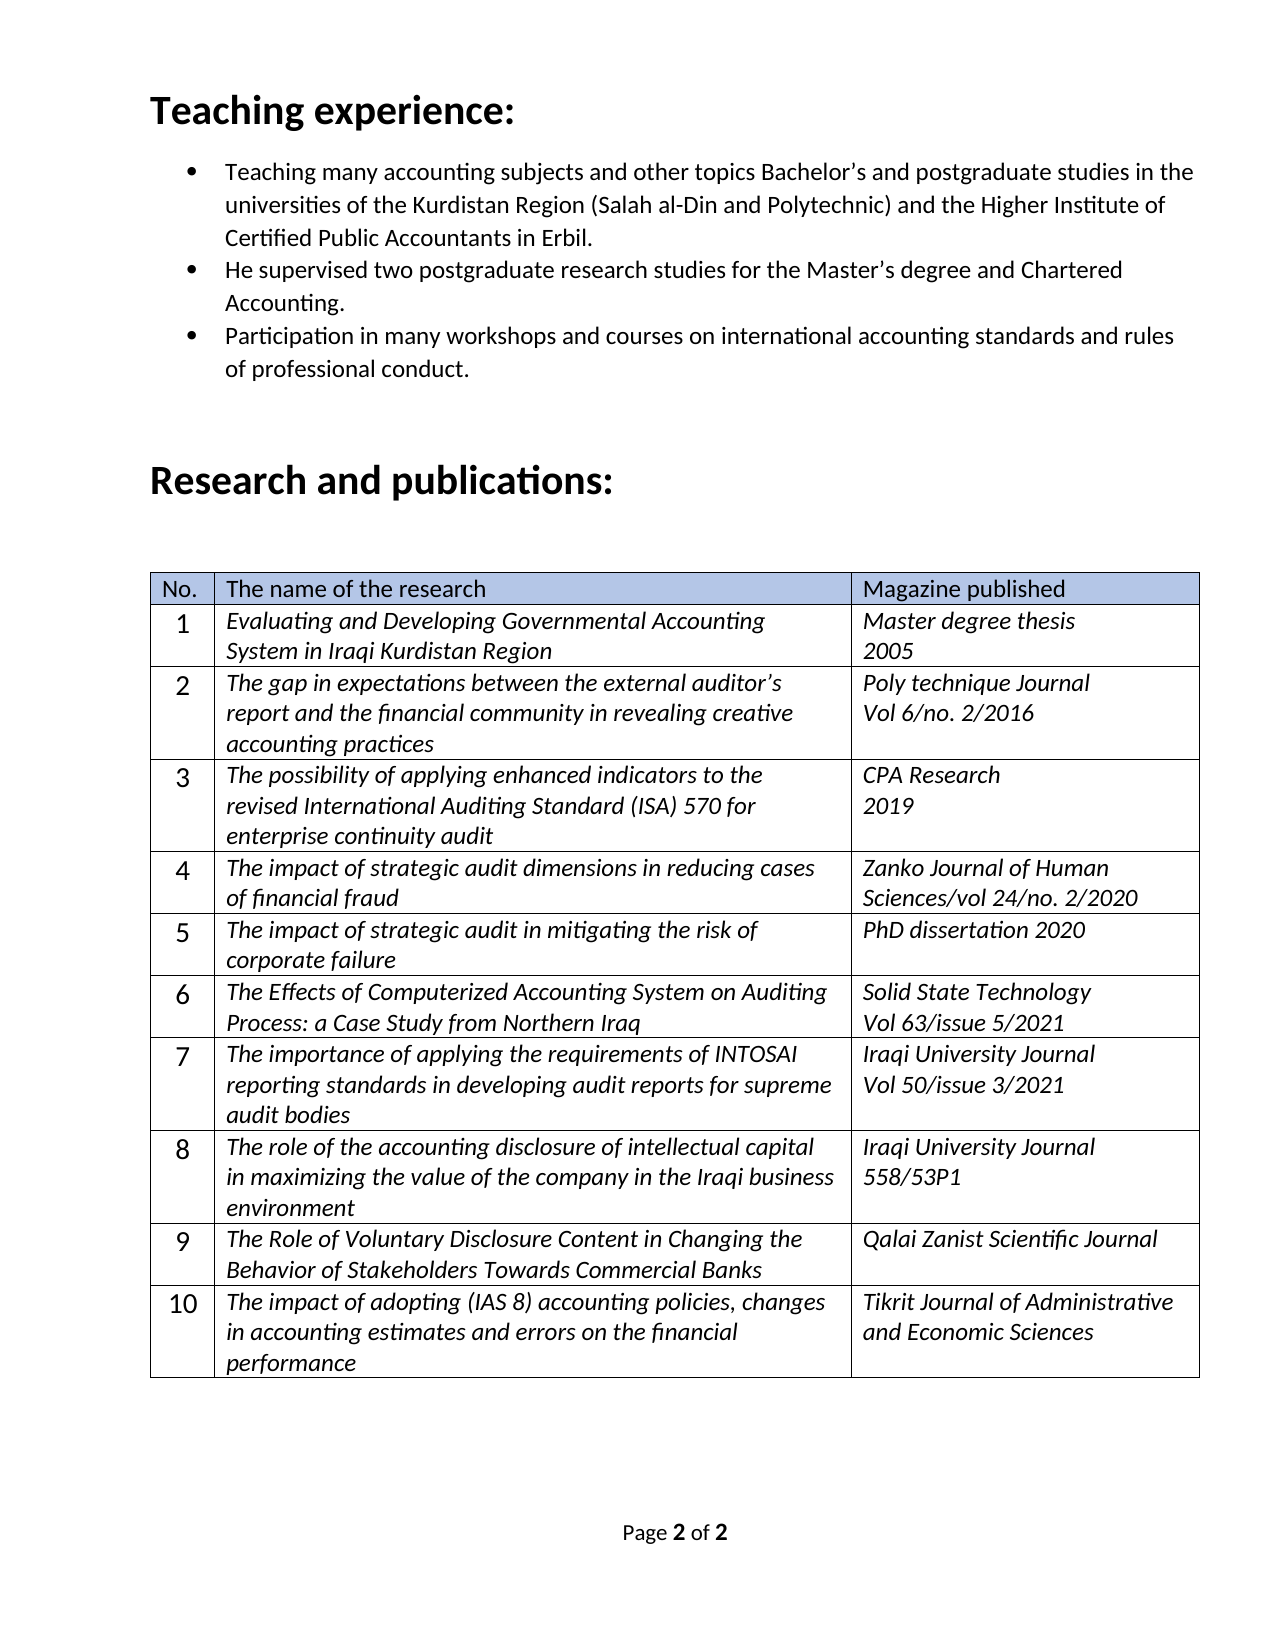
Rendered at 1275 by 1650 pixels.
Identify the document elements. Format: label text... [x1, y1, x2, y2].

table_cell Iraqi University Journal 558/53P1 [852, 1131, 1199, 1222]
table_cell The impact of strategic audit dimensions in reducing cases of financial fraud [215, 852, 851, 913]
table_cell The role of the accounting disclosure of intellectual capital in maximizing the value of the company in the Iraqi business environment [215, 1131, 851, 1222]
table_cell 9 [151, 1224, 214, 1284]
table_cell 3 [151, 760, 214, 851]
table_cell Zanko Journal of Human Sciences/vol 24/no. 2/2020 [852, 852, 1199, 913]
table_cell The impact of strategic audit in mitigating the risk of corporate failure [215, 914, 851, 975]
table_cell The impact of adopting (IAS 8) accounting policies, changes in accounting estimates and errors on the financial performance [215, 1286, 851, 1377]
list Teaching many accounting subjects and other topics Bachelor’s and postgraduate studies in the universities of the Kurdistan Region (Salah al-Din and Polytechnic) and the Higher Institute of Certified Public Accountants in Erbil. [187, 156, 1200, 252]
table_cell Tikrit Journal of Administrative and Economic Sciences [852, 1286, 1199, 1377]
table_cell 6 [151, 976, 214, 1037]
table_cell Master degree thesis 2005 [852, 605, 1199, 666]
table_cell 1 [151, 605, 214, 666]
table_header Magazine published [852, 573, 1199, 604]
table_cell Iraqi University Journal Vol 50/issue 3/2021 [852, 1038, 1199, 1130]
text Teaching experience: [150, 84, 1200, 135]
table_cell Qalai Zanist Scientific Journal [852, 1224, 1199, 1284]
text Research and publications: [150, 454, 1200, 505]
list He supervised two postgraduate research studies for the Master’s degree and Chartered Accounting. [187, 255, 1200, 318]
table_cell 5 [151, 914, 214, 975]
table_header The name of the research [215, 573, 851, 604]
table_cell 10 [151, 1286, 214, 1377]
table_cell Solid State Technology Vol 63/issue 5/2021 [852, 976, 1199, 1037]
table_cell 7 [151, 1038, 214, 1130]
table_cell 8 [151, 1131, 214, 1222]
table_cell 2 [151, 667, 214, 758]
table_cell The Role of Voluntary Disclosure Content in Changing the Behavior of Stakeholders Towards Commercial Banks [215, 1224, 851, 1284]
table_cell The gap in expectations between the external auditor’s report and the financial community in revealing creative accounting practices [215, 667, 851, 758]
table_cell Poly technique Journal Vol 6/no. 2/2016 [852, 667, 1199, 758]
table_cell The Effects of Computerized Accounting System on Auditing Process: a Case Study from Northern Iraq [215, 976, 851, 1037]
table_cell The importance of applying the requirements of INTOSAI reporting standards in developing audit reports for supreme audit bodies [215, 1038, 851, 1130]
table_cell The possibility of applying enhanced indicators to the revised International Auditing Standard (ISA) 570 for enterprise continuity audit [215, 760, 851, 851]
table_cell 4 [151, 852, 214, 913]
table_cell Evaluating and Developing Governmental Accounting System in Iraqi Kurdistan Region [215, 605, 851, 666]
table_header No. [151, 573, 214, 604]
table_cell PhD dissertation 2020 [852, 914, 1199, 975]
table_cell CPA Research 2019 [852, 760, 1199, 851]
list Participation in many workshops and courses on international accounting standards and rules of professional conduct. [187, 321, 1200, 384]
